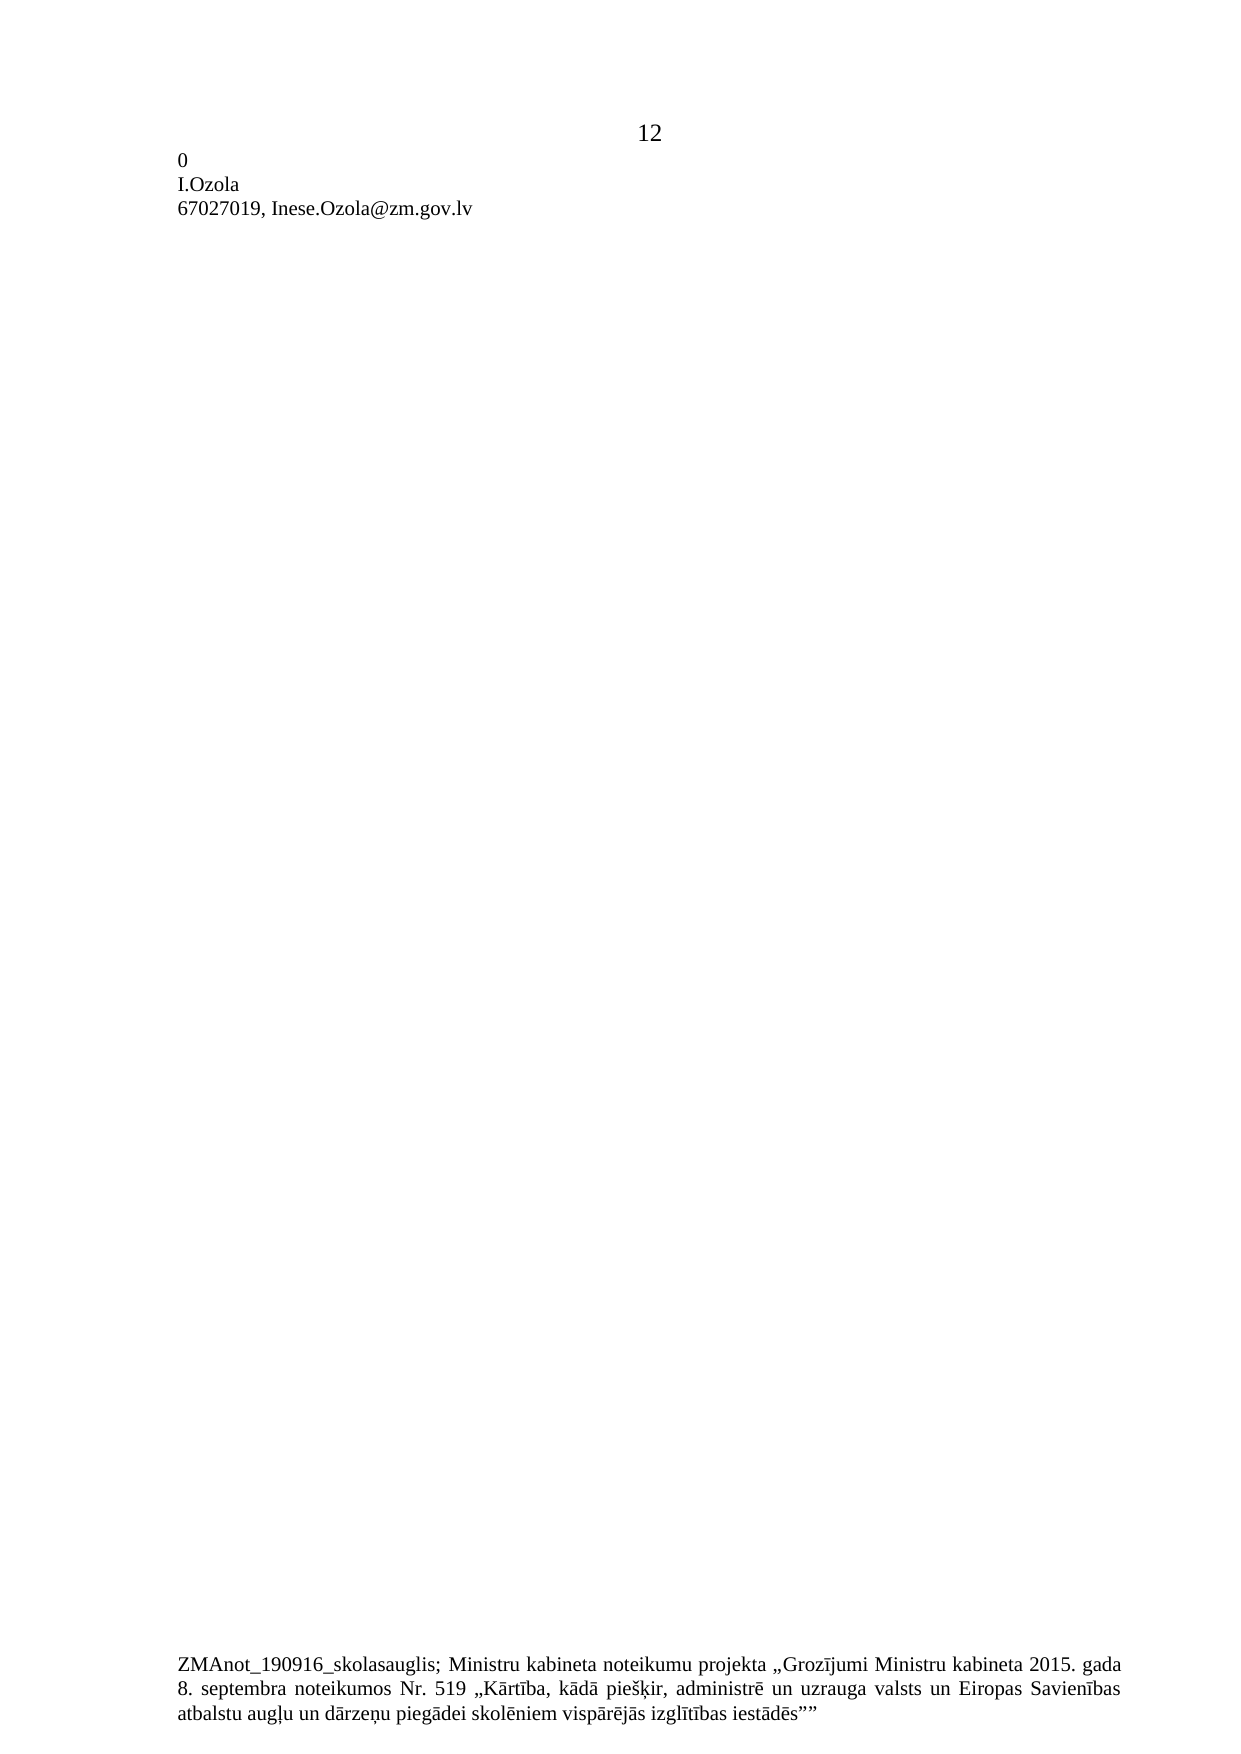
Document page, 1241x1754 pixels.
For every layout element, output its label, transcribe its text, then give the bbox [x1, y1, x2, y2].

text 2844 [177, 148, 1122, 172]
text I.Ozola [177, 172, 1122, 196]
text 67027019, Inese.Ozola@zm.gov.lv [177, 196, 1122, 220]
